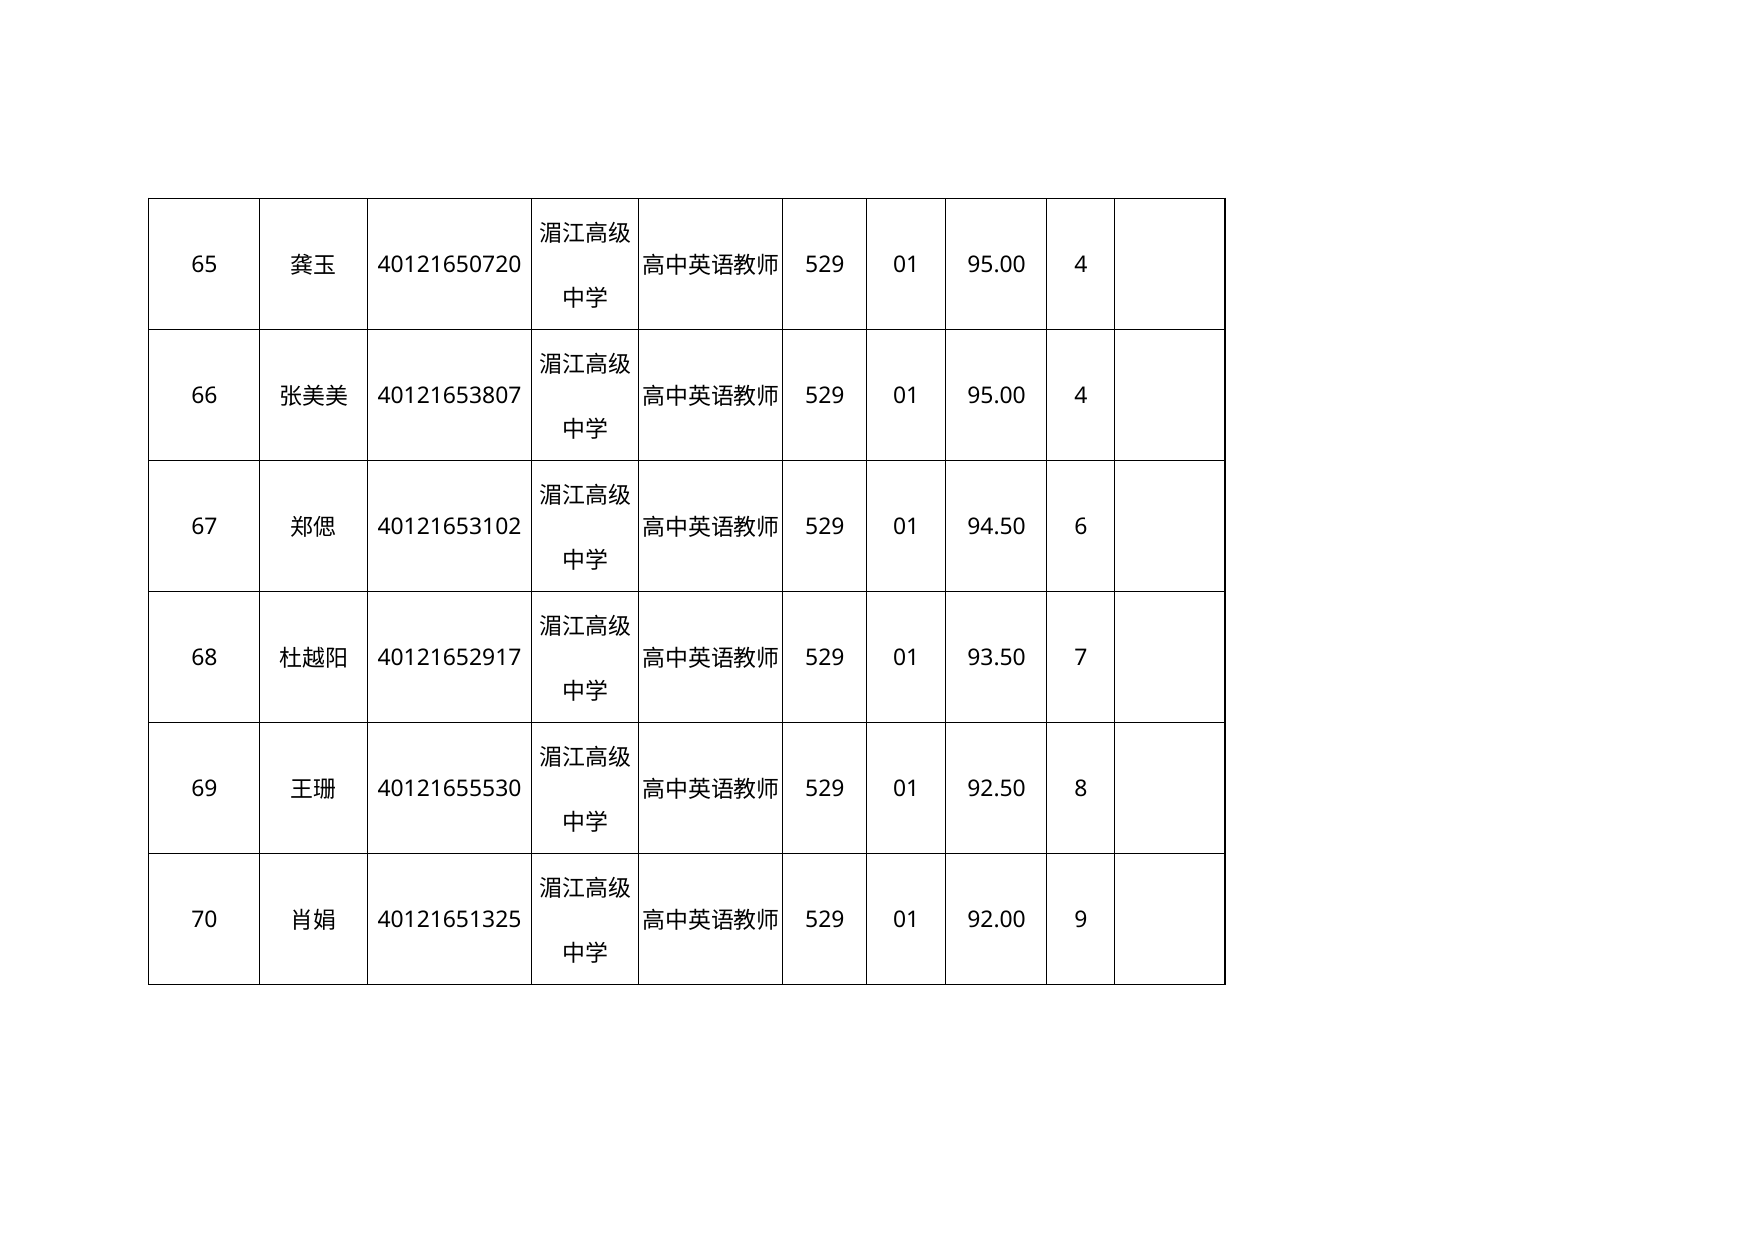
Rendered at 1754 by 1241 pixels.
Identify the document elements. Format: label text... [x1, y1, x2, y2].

table_cell 4 [1047, 199, 1114, 329]
table_cell 94.50 [946, 461, 1046, 591]
table_cell 01 [867, 199, 945, 329]
table_cell 40121653102 [368, 461, 531, 591]
table_cell 529 [783, 592, 866, 722]
table_cell 高中英语教师 [639, 854, 782, 984]
table_cell 95.00 [946, 330, 1046, 460]
table_cell 8 [1047, 723, 1114, 853]
table_cell 9 [1047, 854, 1114, 984]
table_cell 高中英语教师 [639, 330, 782, 460]
table_cell 肖娟 [260, 854, 367, 984]
table_cell 01 [867, 461, 945, 591]
table_cell 70 [149, 854, 259, 984]
table_cell 529 [783, 854, 866, 984]
table_cell 湄江高级中学 [532, 199, 638, 329]
table_cell 湄江高级中学 [532, 723, 638, 853]
table_cell [1115, 199, 1224, 329]
table_cell 湄江高级中学 [532, 461, 638, 591]
table_cell [1115, 461, 1224, 591]
table_cell [1115, 854, 1224, 984]
table_cell [1115, 592, 1224, 722]
table_cell 龚玉 [260, 199, 367, 329]
table_cell 92.00 [946, 854, 1046, 984]
table_cell 01 [867, 854, 945, 984]
table_cell 40121655530 [368, 723, 531, 853]
table_cell 529 [783, 461, 866, 591]
table_cell 67 [149, 461, 259, 591]
table_cell 95.00 [946, 199, 1046, 329]
table_cell 高中英语教师 [639, 461, 782, 591]
table_cell 杜越阳 [260, 592, 367, 722]
table_cell 湄江高级中学 [532, 854, 638, 984]
table_cell 92.50 [946, 723, 1046, 853]
table_cell 68 [149, 592, 259, 722]
table_cell 01 [867, 592, 945, 722]
table_cell [1115, 723, 1224, 853]
table_cell 40121653807 [368, 330, 531, 460]
table_cell 高中英语教师 [639, 199, 782, 329]
table_cell 529 [783, 723, 866, 853]
table_cell 湄江高级中学 [532, 330, 638, 460]
table_cell 郑偲 [260, 461, 367, 591]
table_cell 40121650720 [368, 199, 531, 329]
table_cell 529 [783, 199, 866, 329]
table_cell 65 [149, 199, 259, 329]
table_cell 湄江高级中学 [532, 592, 638, 722]
table_cell 张美美 [260, 330, 367, 460]
table_cell 69 [149, 723, 259, 853]
table_cell 高中英语教师 [639, 723, 782, 853]
table_cell 66 [149, 330, 259, 460]
table_cell 高中英语教师 [639, 592, 782, 722]
table_cell [1115, 330, 1224, 460]
table_cell 王珊 [260, 723, 367, 853]
table_cell 40121652917 [368, 592, 531, 722]
table_cell 01 [867, 723, 945, 853]
table_cell 6 [1047, 461, 1114, 591]
table_cell 01 [867, 330, 945, 460]
table_cell 93.50 [946, 592, 1046, 722]
table_cell 529 [783, 330, 866, 460]
table_cell 7 [1047, 592, 1114, 722]
table_cell 4 [1047, 330, 1114, 460]
table_cell 40121651325 [368, 854, 531, 984]
